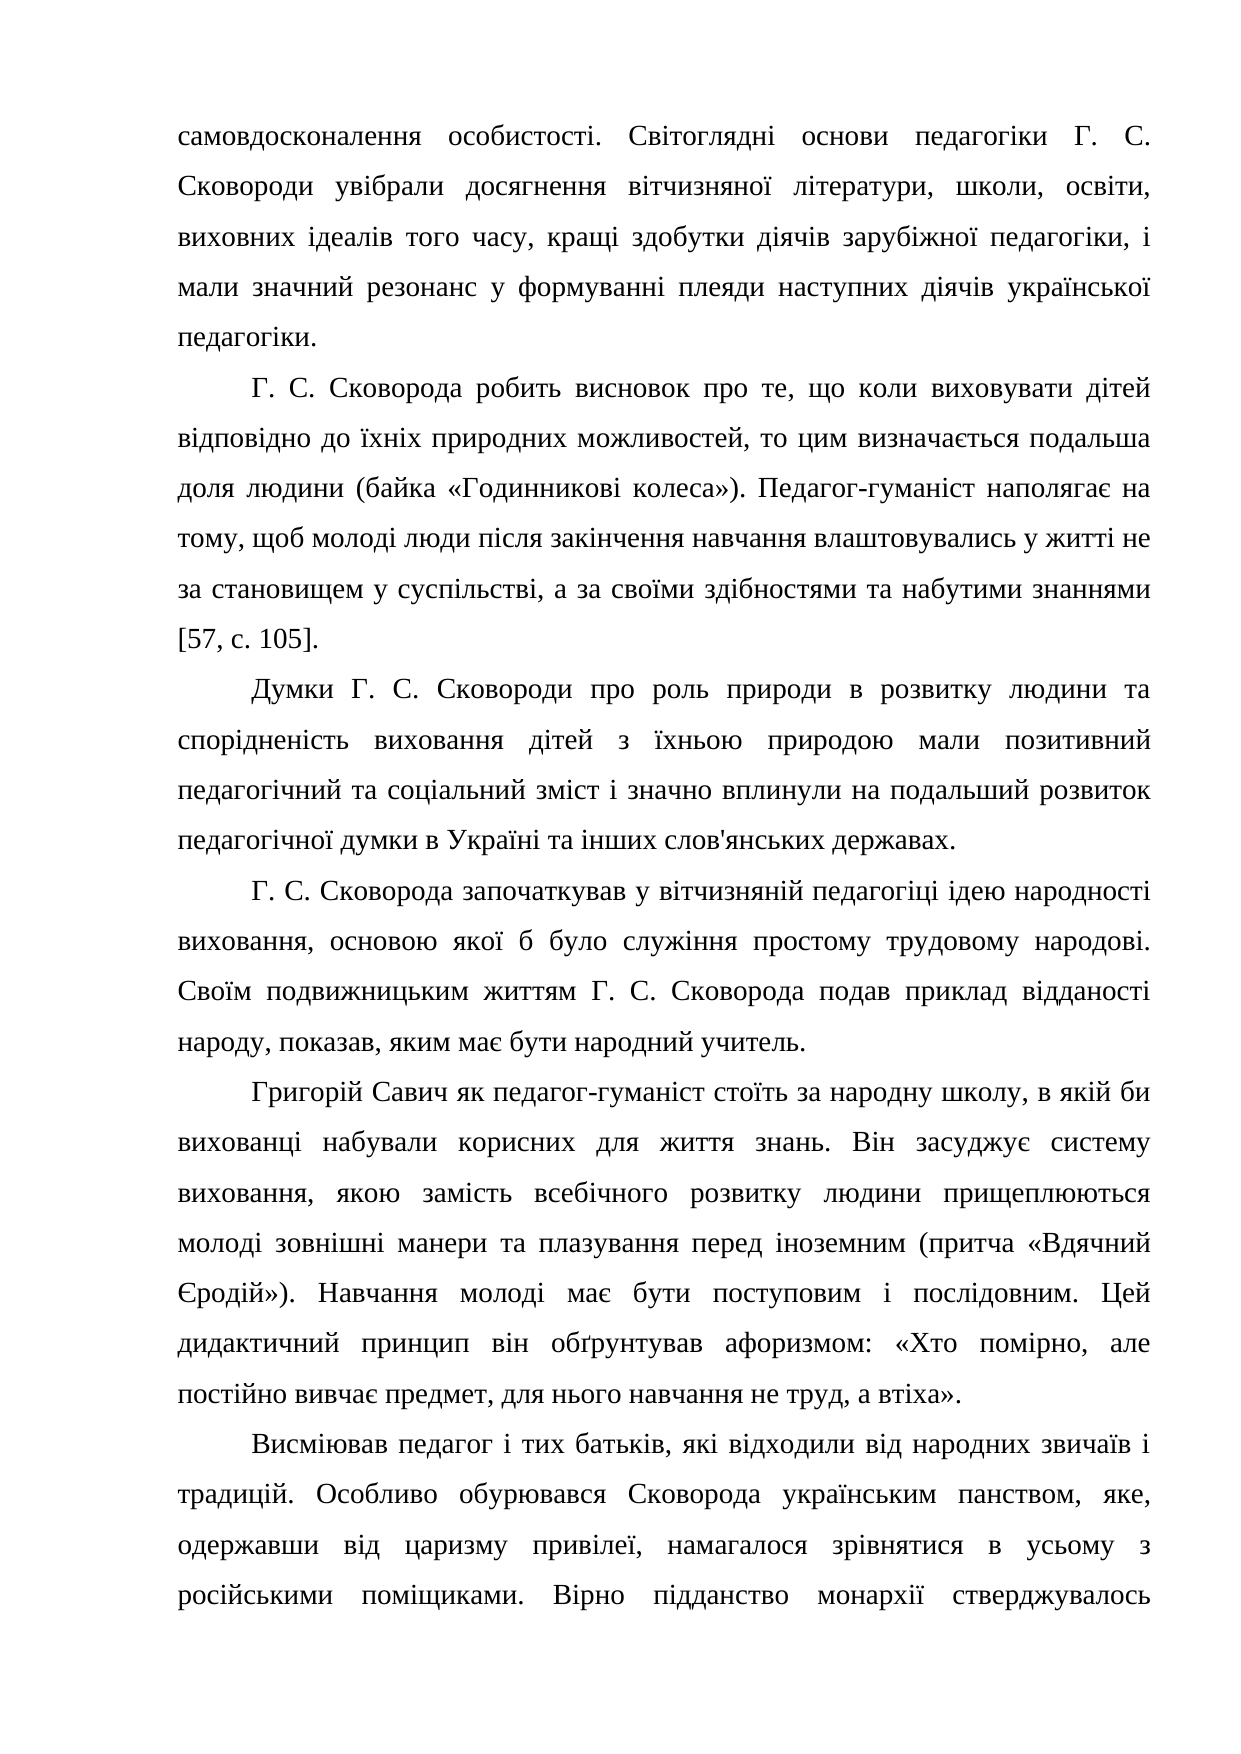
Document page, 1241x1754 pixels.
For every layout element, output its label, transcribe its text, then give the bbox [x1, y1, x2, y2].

text Г. С. Сковорода започаткував у вітчизняній педагогіці ідею народності виховання, основою якої б було служіння простому трудовому народові. Своїм подвижницьким життям Г. С. Сковорода подав приклад відданості народу, показав, яким має бути народний учитель. [177, 873, 1152, 1057]
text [177, 1426, 1152, 1611]
text Г. С. Сковорода робить висновок про те, що коли виховувати дітей відповідно до їхніх природних можливостей, то цим визначається подальша доля людини (байка «Годинникові колеса»). Педагог-гуманіст наполягає на тому, щоб молоді люди після закінчення навчання влаштовувались у житті не за становищем у суспільстві, а за своїми здібностями та набутими знаннями [57, с. 105]. [177, 370, 1152, 655]
text Григорій Савич як педагог-гуманіст стоїть за народну школу, в якій би вихованці набували корисних для життя знань. Він засуджує систему виховання, якою замість всебічного розвитку людини прищеплюються молоді зовнішні манери та плазування перед іноземним (притча «Вдячний Єродій»). Навчання молоді має бути поступовим і послідовним. Цей дидактичний принцип він обґрунтував афоризмом: «Хто помірно, але постійно вивчає предмет, для нього навчання не труд, а втіха». [177, 1074, 1152, 1409]
text Думки Г. С. Сковороди про роль природи в розвитку людини та спорідненість виховання дітей з їхньою природою мали позитивний педагогічний та соціальний зміст і значно вплинули на подальший розвиток педагогічної думки в Україні та інших слов'янських державах. [177, 672, 1152, 856]
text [177, 118, 1152, 353]
